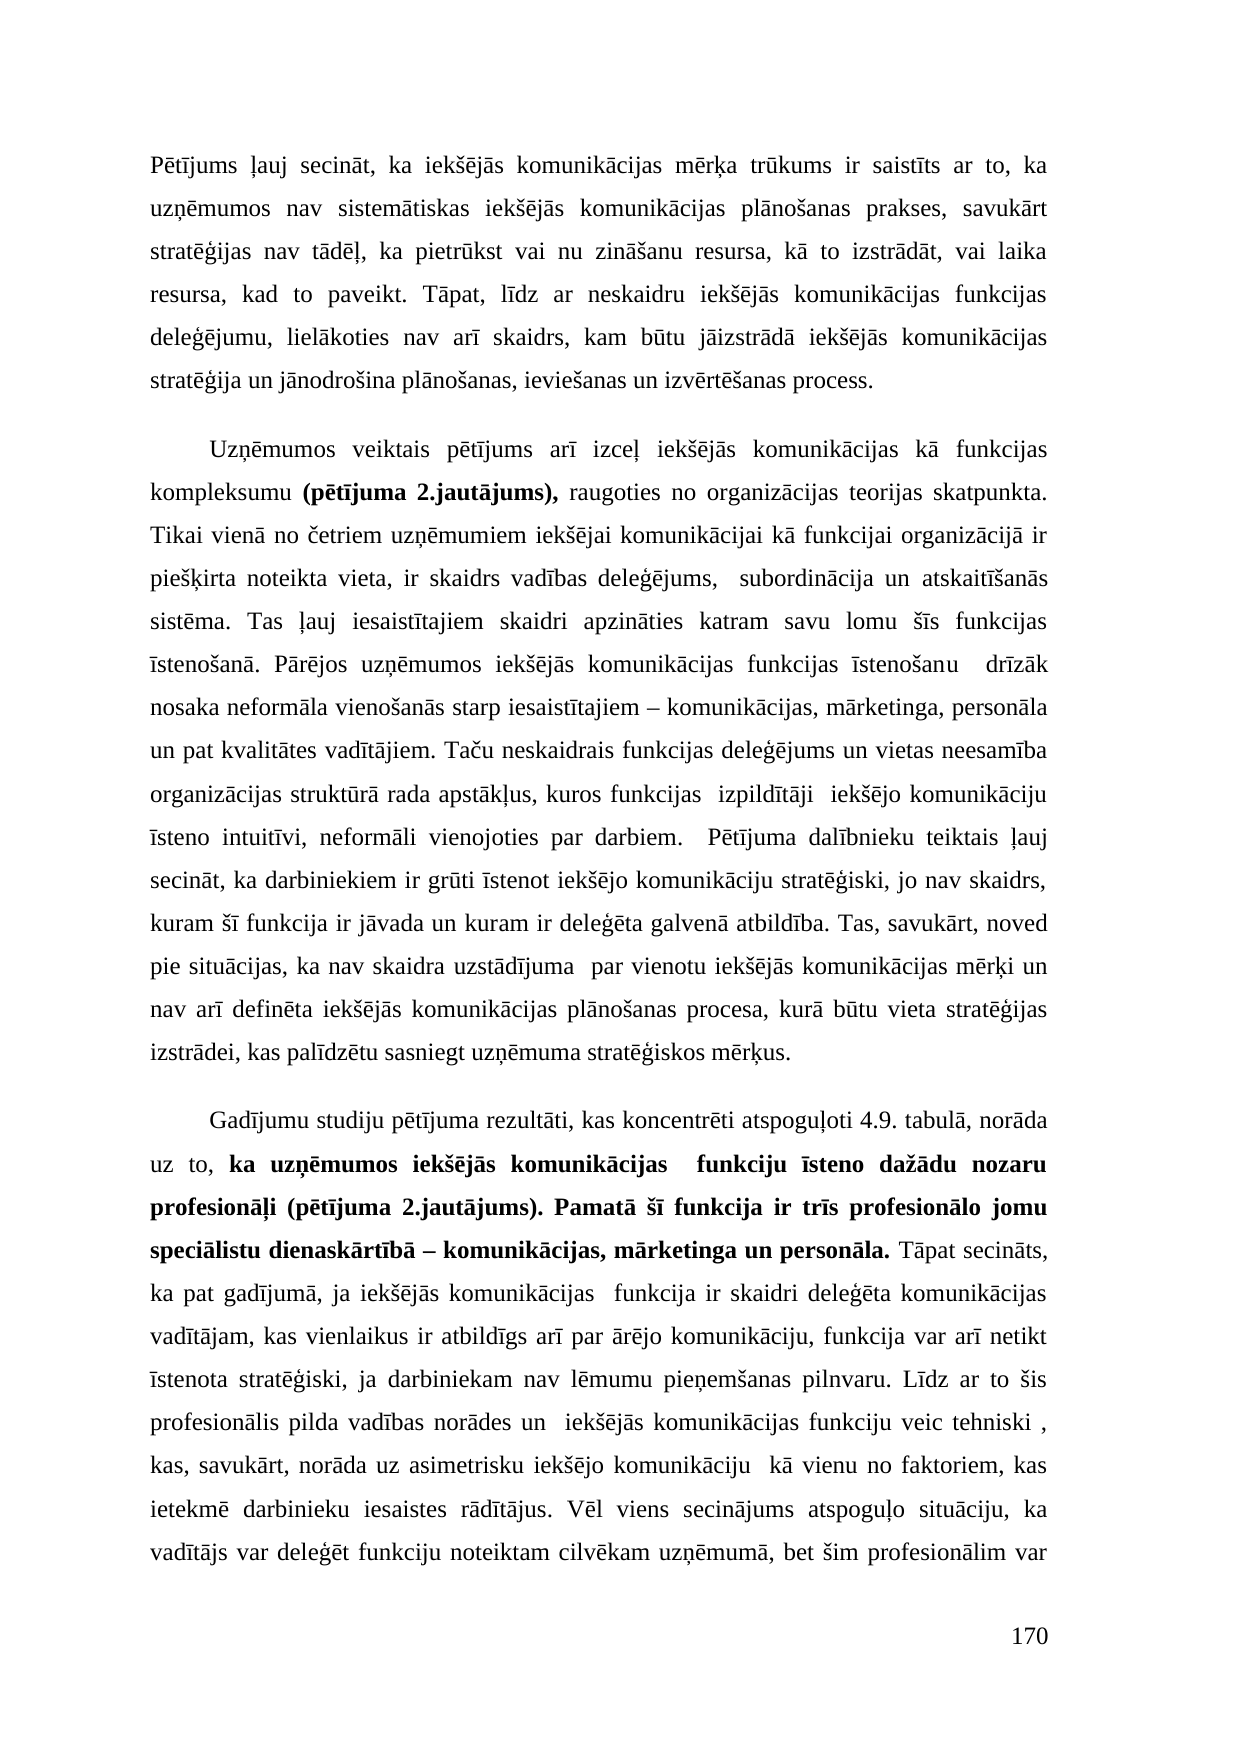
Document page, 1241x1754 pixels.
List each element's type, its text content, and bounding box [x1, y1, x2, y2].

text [150, 1106, 1048, 1566]
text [150, 150, 1048, 394]
text Uzņēmumos veiktais pētījums arī izceļ iekšējās komunikācijas kā funkcijas kompleksumu (pētījuma 2.jautājums), raugoties no organizācijas teorijas skatpunkta. Tikai vienā no četriem uzņēmumiem iekšējai komunikācijai kā funkcijai organizācijā ir piešķirta noteikta vieta, ir skaidrs vadības deleģējums, subordinācija un atskaitīšanās sistēma. Tas ļauj iesaistītajiem skaidri apzināties katram savu lomu šīs funkcijas īstenošanā. Pārējos uzņēmumos iekšējās komunikācijas funkcijas īstenošanu drīzāk nosaka neformāla vienošanās starp iesaistītajiem – komunikācijas, mārketinga, personāla un pat kvalitātes vadītājiem. Taču neskaidrais funkcijas deleģējums un vietas neesamība organizācijas struktūrā rada apstākļus, kuros funkcijas izpildītāji iekšējo komunikāciju īsteno intuitīvi, neformāli vienojoties par darbiem. Pētījuma dalībnieku teiktais ļauj secināt, ka darbiniekiem ir grūti īstenot iekšējo komunikāciju stratēģiski, jo nav skaidrs, kuram šī funkcija ir jāvada un kuram ir deleģēta galvenā atbildība. Tas, savukārt, noved pie situācijas, ka nav skaidra uzstādījuma par vienotu iekšējās komunikācijas mērķi un nav arī definēta iekšējās komunikācijas plānošanas procesa, kurā būtu vieta stratēģijas izstrādei, kas palīdzētu sasniegt uzņēmuma stratēģiskos mērķus. [150, 434, 1048, 1066]
